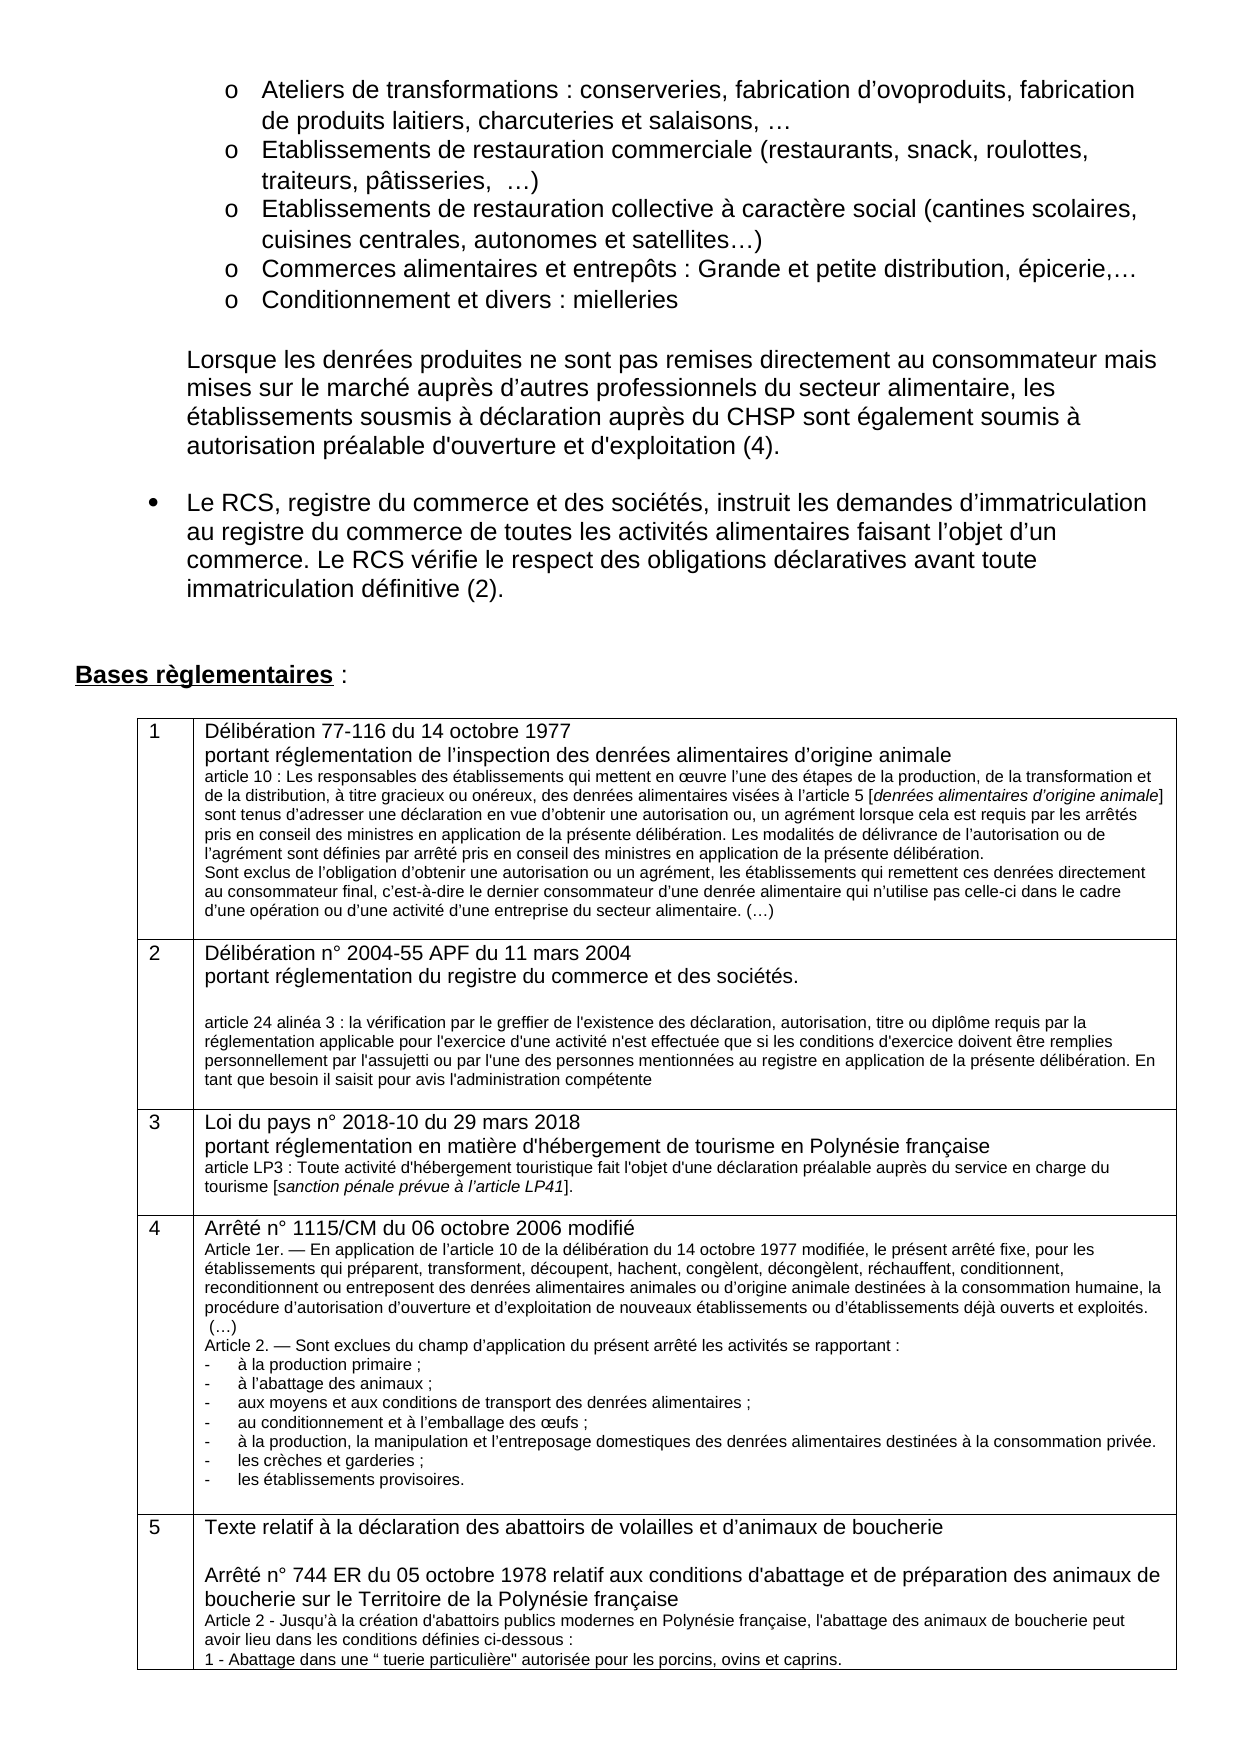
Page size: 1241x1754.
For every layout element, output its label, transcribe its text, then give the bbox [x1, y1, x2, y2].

list Etablissements de restauration collective à caractère social (cantines scolaires, cuisines centrales, autonomes et satellites…) [224, 194, 1165, 254]
list Ateliers de transformations : conserveries, fabrication d’ovoproduits, fabrication de produits laitiers, charcuteries et salaisons, … [224, 75, 1165, 135]
table_cell Loi du pays n° 2018-10 du 29 mars 2018 portant réglementation en matière d'hébergement de tourisme en Polynésie française article LP3 : Toute activité d'hébergement touristique fait l'objet d'une déclaration préalable auprès du service en charge du tourisme [sanction pénale prévue à l’article LP41]. [194, 1110, 1176, 1215]
table_cell Arrêté n° 1115/CM du 06 octobre 2006 modifié Article 1er. — En application de l’article 10 de la délibération du 14 octobre 1977 modifiée, le présent arrêté fixe, pour les établissements qui préparent, transforment, découpent, hachent, congèlent, décongèlent, réchauffent, conditionnent, reconditionnent ou entreposent des denrées alimentaires animales ou d’origine animale destinées à la consommation humaine, la procédure d’autorisation d’ouverture et d’exploitation de nouveaux établissements ou d’établissements déjà ouverts et exploités. (…) Article 2. — Sont exclues du champ d’application du présent arrêté les activités se rapportant : - à la production primaire ; - à l’abattage des animaux ; - aux moyens et aux conditions de transport des denrées alimentaires ; - au conditionnement et à l’emballage des œufs ; - à la production, la manipulation et l’entreposage domestiques des denrées alimentaires destinées à la consommation privée. - les crèches et garderies ; - les établissements provisoires. [194, 1216, 1176, 1514]
table_cell 5 [138, 1515, 193, 1668]
text Lorsque les denrées produites ne sont pas remises directement au consommateur mais mises sur le marché auprès d’autres professionnels du secteur alimentaire, les établissements sousmis à déclaration auprès du CHSP sont également soumis à autorisation préalable d'ouverture et d'exploitation (4). [186, 345, 1165, 488]
text Bases règlementaires : [75, 660, 1165, 689]
table_header Délibération 77-116 du 14 octobre 1977 portant réglementation de l’inspection des denrées alimentaires d’origine animale article 10 : Les responsables des établissements qui mettent en œuvre l’une des étapes de la production, de la transformation et de la distribution, à titre gracieux ou onéreux, des denrées alimentaires visées à l’article 5 [denrées alimentaires d’origine animale] sont tenus d’adresser une déclaration en vue d’obtenir une autorisation ou, un agrément lorsque cela est requis par les arrêtés pris en conseil des ministres en application de la présente délibération. Les modalités de délivrance de l’autorisation ou de l’agrément sont définies par arrêté pris en conseil des ministres en application de la présente délibération. Sont exclus de l’obligation d’obtenir une autorisation ou un agrément, les établissements qui remettent ces denrées directement au consommateur final, c’est-à-dire le dernier consommateur d’une denrée alimentaire qui n’utilise pas celle-ci dans le cadre d’une opération ou d’une activité d’une entreprise du secteur alimentaire. (…) [194, 719, 1176, 939]
table_cell Délibération n° 2004-55 APF du 11 mars 2004 portant réglementation du registre du commerce et des sociétés. article 24 alinéa 3 : la vérification par le greffier de l'existence des déclaration, autorisation, titre ou diplôme requis par la réglementation applicable pour l'exercice d'une activité n'est effectuée que si les conditions d'exercice doivent être remplies personnellement par l'assujetti ou par l'une des personnes mentionnées au registre en application de la présente délibération. En tant que besoin il saisit pour avis l'administration compétente [194, 940, 1176, 1108]
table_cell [194, 1515, 1176, 1668]
table_cell 2 [138, 940, 193, 1108]
table_cell 3 [138, 1110, 193, 1215]
list Commerces alimentaires et entrepôts : Grande et petite distribution, épicerie,… [224, 254, 1165, 285]
table_cell 4 [138, 1216, 193, 1514]
table_header 1 [138, 719, 193, 939]
list Conditionnement et divers : mielleries [224, 285, 1165, 316]
list Le RCS, registre du commerce et des sociétés, instruit les demandes d’immatriculation au registre du commerce de toutes les activités alimentaires faisant l’objet d’un commerce. Le RCS vérifie le respect des obligations déclaratives avant toute immatriculation définitive (2). [149, 488, 1165, 603]
list Etablissements de restauration commerciale (restaurants, snack, roulottes, traiteurs, pâtisseries, …) [224, 135, 1165, 194]
